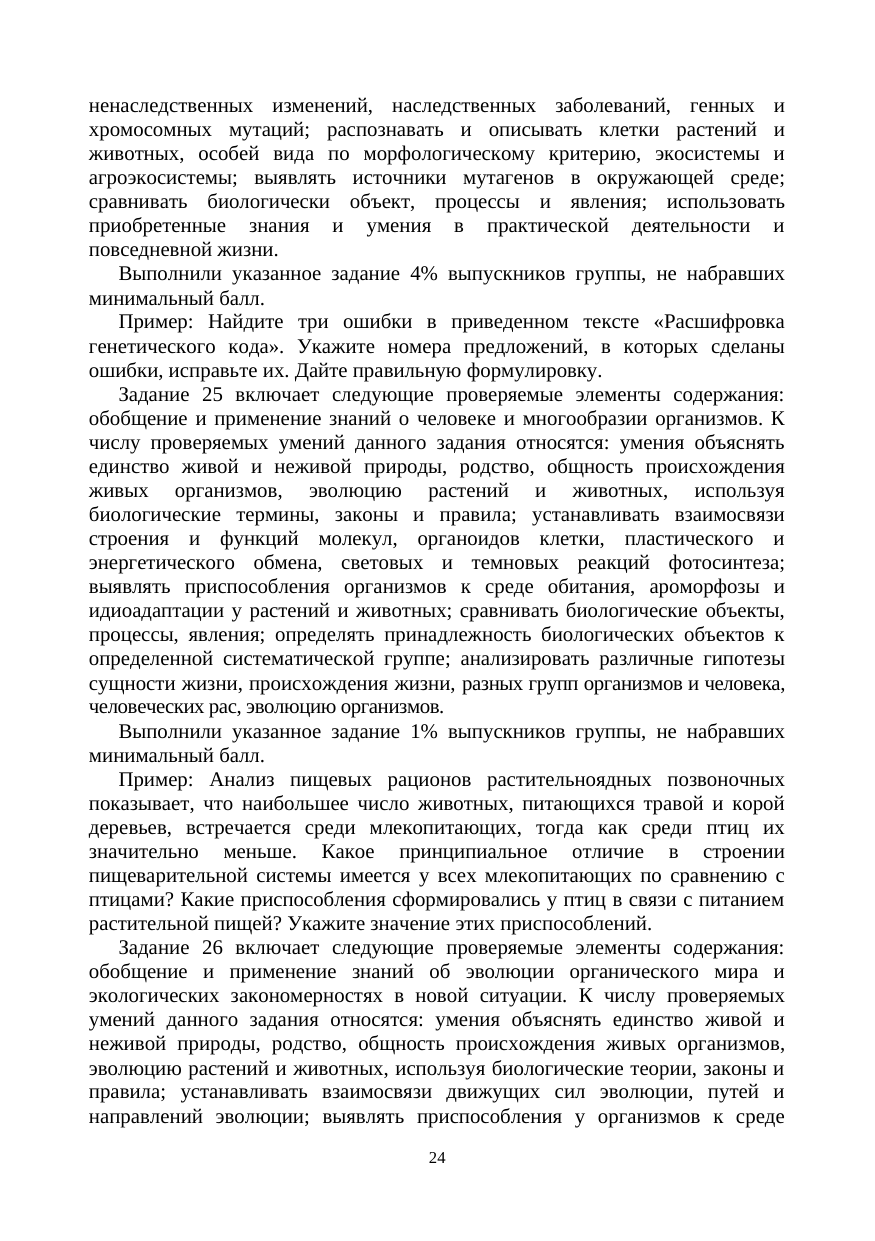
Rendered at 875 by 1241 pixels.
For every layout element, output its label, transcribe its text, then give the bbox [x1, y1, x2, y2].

text Выполнили указанное задание 1% выпускников группы, не набравших минимальный балл. [89, 718, 785, 767]
text Пример: Анализ пищевых рационов растительноядных позвоночных показывает, что наибольшее число животных, питающихся травой и корой деревьев, встречается среди млекопитающих, тогда как среди птиц их значительно меньше. Какое принципиальное отличие в строении пищеварительной системы имеется у всех млекопитающих по сравнению с птицами? Какие приспособления сформировались у птиц в связи с питанием растительной пищей? Укажите значение этих приспособлений. [89, 767, 785, 935]
text Пример: Найдите три ошибки в приведенном тексте «Расшифровка генетического кода». Укажите номера предложений, в которых сделаны ошибки, исправьте их. Дайте правильную формулировку. [89, 309, 785, 382]
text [89, 935, 785, 1128]
text Выполнили указанное задание 4% выпускников группы, не набравших минимальный балл. [89, 261, 785, 309]
text Задание 25 включает следующие проверяемые элементы содержания: обобщение и применение знаний о человеке и многообразии организмов. К числу проверяемых умений данного задания относятся: умения объяснять единство живой и неживой природы, родство, общность происхождения живых организмов, эволюцию растений и животных, используя биологические термины, законы и правила; устанавливать взаимосвязи строения и функций молекул, органоидов клетки, пластического и энергетического обмена, световых и темновых реакций фотосинтеза; выявлять приспособления организмов к среде обитания, ароморфозы и идиоадаптации у растений и животных; сравнивать биологические объекты, процессы, явления; определять принадлежность биологических объектов к определенной систематической группе; анализировать различные гипотезы сущности жизни, происхождения жизни, разных групп организмов и человека, человеческих рас, эволюцию организмов. [89, 382, 785, 718]
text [89, 93, 785, 261]
